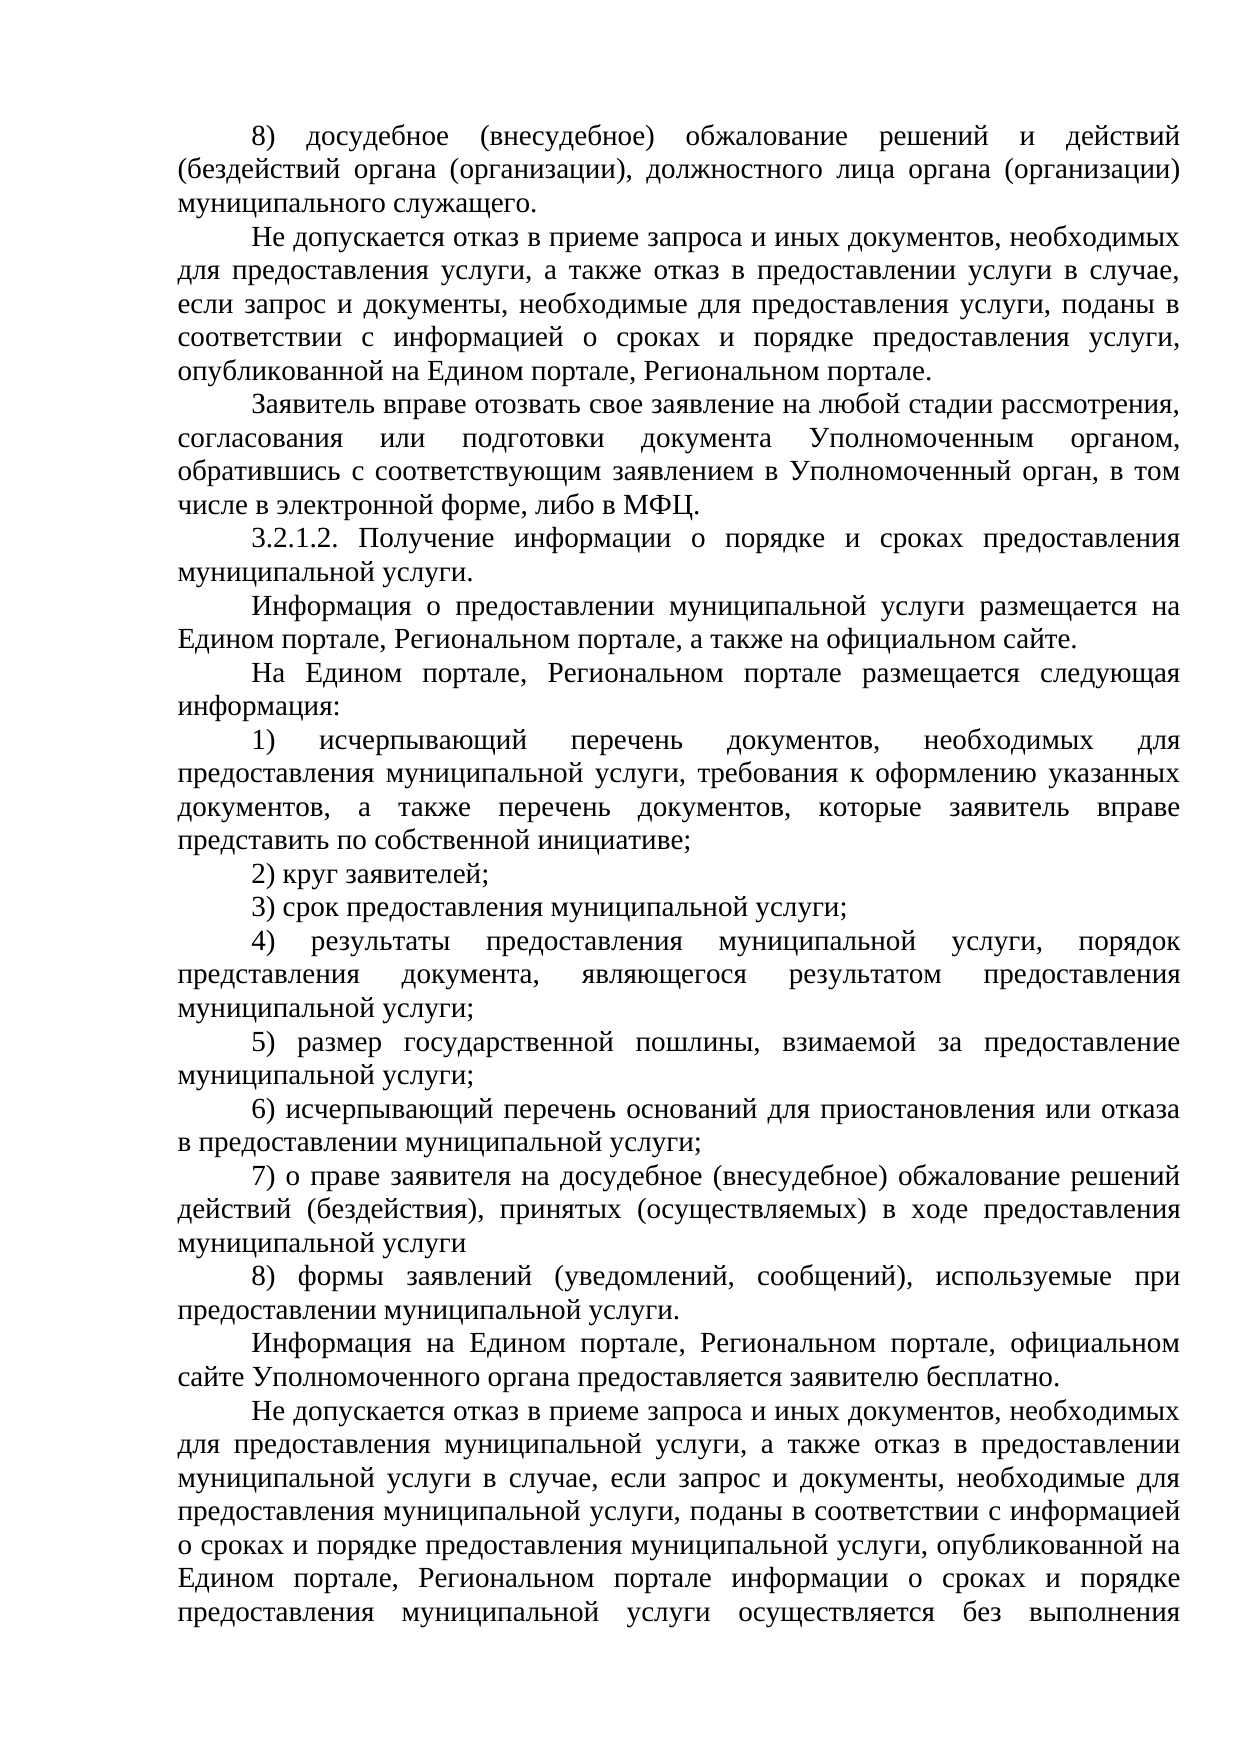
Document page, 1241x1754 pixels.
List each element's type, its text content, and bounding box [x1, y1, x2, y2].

text Информация о предоставлении муниципальной услуги размещается на Едином портале, Региональном портале, а также на официальном сайте. [177, 588, 1181, 655]
text 4) результаты предоставления муниципальной услуги, порядок представления документа, являющегося результатом предоставления муниципальной услуги; [177, 923, 1181, 1024]
text 2) круг заявителей; [177, 856, 1181, 889]
text 5) размер государственной пошлины, взимаемой за предоставление муниципальной услуги; [177, 1024, 1181, 1091]
text 8) формы заявлений (уведомлений, сообщений), используемые при предоставлении муниципальной услуги. [177, 1258, 1181, 1326]
text На Едином портале, Региональном портале размещается следующая информация: [177, 655, 1181, 722]
text Заявитель вправе отозвать свое заявление на любой стадии рассмотрения, согласования или подготовки документа Уполномоченным органом, обратившись с соответствующим заявлением в Уполномоченный орган, в том числе в электронной форме, либо в МФЦ. [177, 386, 1181, 521]
text 1) исчерпывающий перечень документов, необходимых для предоставления муниципальной услуги, требования к оформлению указанных документов, а также перечень документов, которые заявитель вправе представить по собственной инициативе; [177, 722, 1181, 856]
text 3) срок предоставления муниципальной услуги; [177, 889, 1181, 923]
text 3.2.1.2. Получение информации о порядке и сроках предоставления муниципальной услуги. [177, 521, 1181, 588]
text 8) досудебное (внесудебное) обжалование решений и действий (бездействий органа (организации), должностного лица органа (организации) муниципального служащего. [177, 118, 1181, 219]
text 6) исчерпывающий перечень оснований для приостановления или отказа в предоставлении муниципальной услуги; [177, 1091, 1181, 1158]
text Не допускается отказ в приеме запроса и иных документов, необходимых для предоставления услуги, а также отказ в предоставлении услуги в случае, если запрос и документы, необходимые для предоставления услуги, поданы в соответствии с информацией о сроках и порядке предоставления услуги, опубликованной на Едином портале, Региональном портале. [177, 219, 1181, 386]
text Информация на Едином портале, Региональном портале, официальном сайте Уполномоченного органа предоставляется заявителю бесплатно. [177, 1326, 1181, 1393]
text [177, 1393, 1181, 1627]
text 7) о праве заявителя на досудебное (внесудебное) обжалование решений действий (бездействия), принятых (осуществляемых) в ходе предоставления муниципальной услуги [177, 1158, 1181, 1258]
